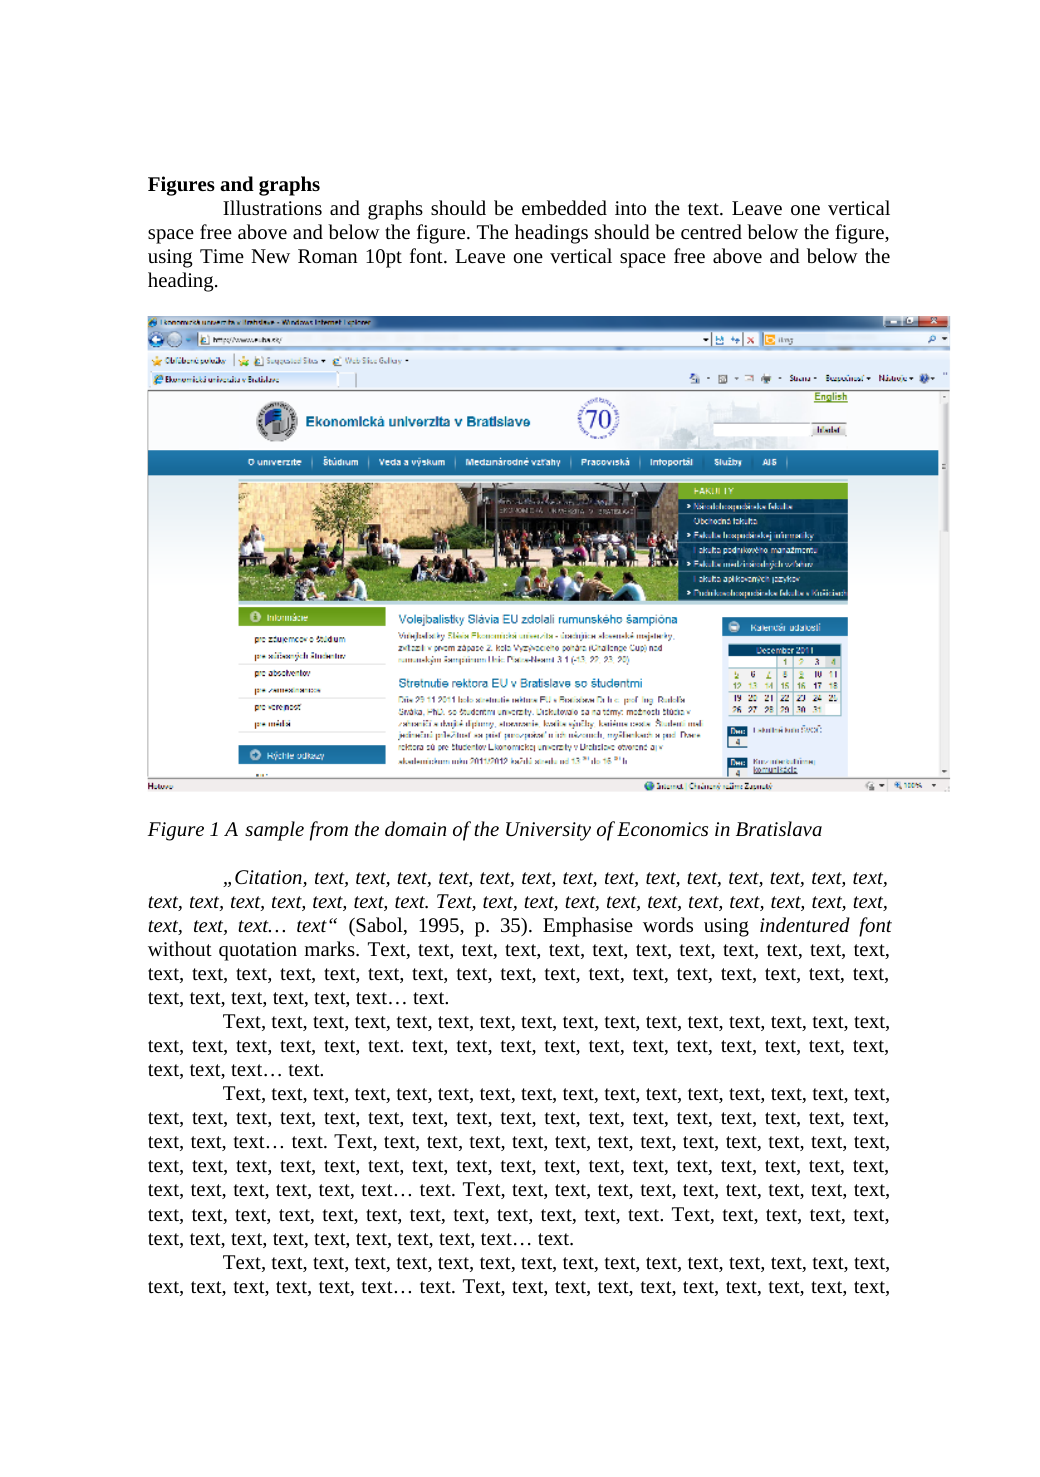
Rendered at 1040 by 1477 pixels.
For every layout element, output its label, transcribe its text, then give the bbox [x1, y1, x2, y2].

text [148, 1249, 892, 1298]
text Text, text, text, text, text, text, text, text, text, text, text, text, text, text, text, text, text, text, text, text, text, text. text, text, text, text, text, text, text, text, text, text, text, text, text, text… text. [148, 1009, 892, 1081]
text Illustrations and graphs should be embedded into the text. Leave one vertical space free above and below the figure. The headings should be centred below the figure, using Time New Roman 10pt font. Leave one vertical space free above and below the heading. [148, 196, 892, 292]
text Figure 1 A sample from the domain of the University of Economics in Bratislava [148, 816, 892, 841]
picture [147, 316, 951, 793]
text „Citation, text, text, text, text, text, text, text, text, text, text, text, text, text, text, text, text, text, text, text, text, text. Text, text, text, text, text, text, text, text, text, text, text, text, text, text… text“ (Sabol, 1995, p. 35). Emphasise words using indentured font without quotation marks. Text, text, text, text, text, text, text, text, text, text, text, text, text, text, text, text, text, text, text, text, text, text, text, text, text, text, text, text, text, text, text, text, text, text, text… text. [148, 864, 892, 1009]
text Text, text, text, text, text, text, text, text, text, text, text, text, text, text, text, text, text, text, text, text, text, text, text, text, text, text, text, text, text, text, text, text, text, text, text, text… text. Text, text, text, text, text, text, text, text, text, text, text, text, text, text, text, text, text, text, text, text, text, text, text, text, text, text, text, text, text, text, text, text, text, text, text, text… text. Text, text, text, text, text, text, text, text, text, text, text, text, text, text, text, text, text, text, text, text, text, text. Text, text, text, text, text, text, text, text, text, text, text, text, text, text… text. [148, 1081, 892, 1249]
text Figures and graphs [148, 172, 892, 196]
